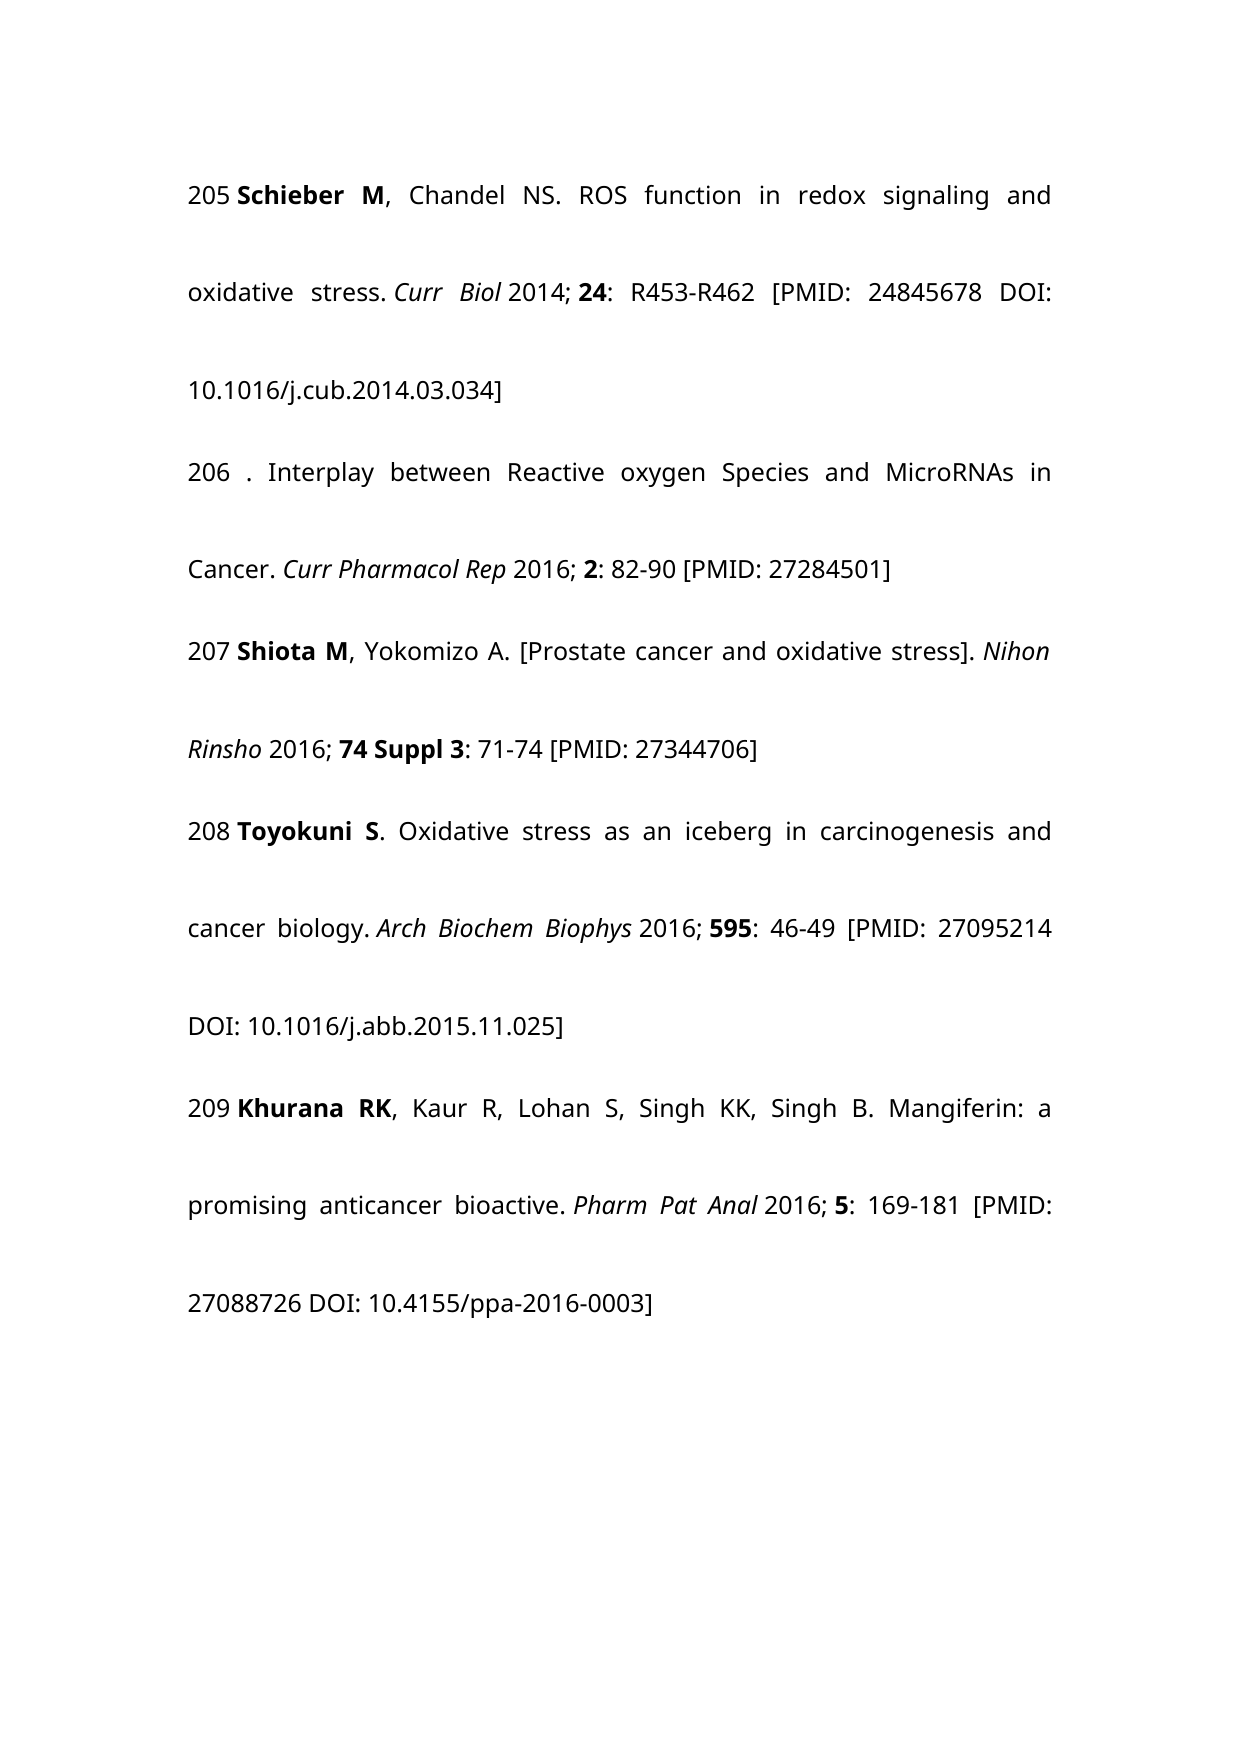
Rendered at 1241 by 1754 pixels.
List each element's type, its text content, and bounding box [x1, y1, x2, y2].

text 208 Toyokuni S. Oxidative stress as an iceberg in carcinogenesis and cancer biology. Arch Biochem Biophys 2016; 595: 46-49 [PMID: 27095214 DOI: 10.1016/j.abb.2015.11.025] [187, 798, 1053, 1058]
text 205 Schieber M, Chandel NS. ROS function in redox signaling and oxidative stress. Curr Biol 2014; 24: R453-R462 [PMID: 24845678 DOI: 10.1016/j.cub.2014.03.034] [187, 162, 1053, 422]
text 207 Shiota M, Yokomizo A. [Prostate cancer and oxidative stress]. Nihon Rinsho 2016; 74 Suppl 3: 71-74 [PMID: 27344706] [187, 618, 1053, 781]
text 206 . Interplay between Reactive oxygen Species and MicroRNAs in Cancer. Curr Pharmacol Rep 2016; 2: 82-90 [PMID: 27284501] [187, 439, 1053, 601]
text 209 Khurana RK, Kaur R, Lohan S, Singh KK, Singh B. Mangiferin: a promising anticancer bioactive. Pharm Pat Anal 2016; 5: 169-181 [PMID: 27088726 DOI: 10.4155/ppa-2016-0003] [187, 1075, 1053, 1335]
